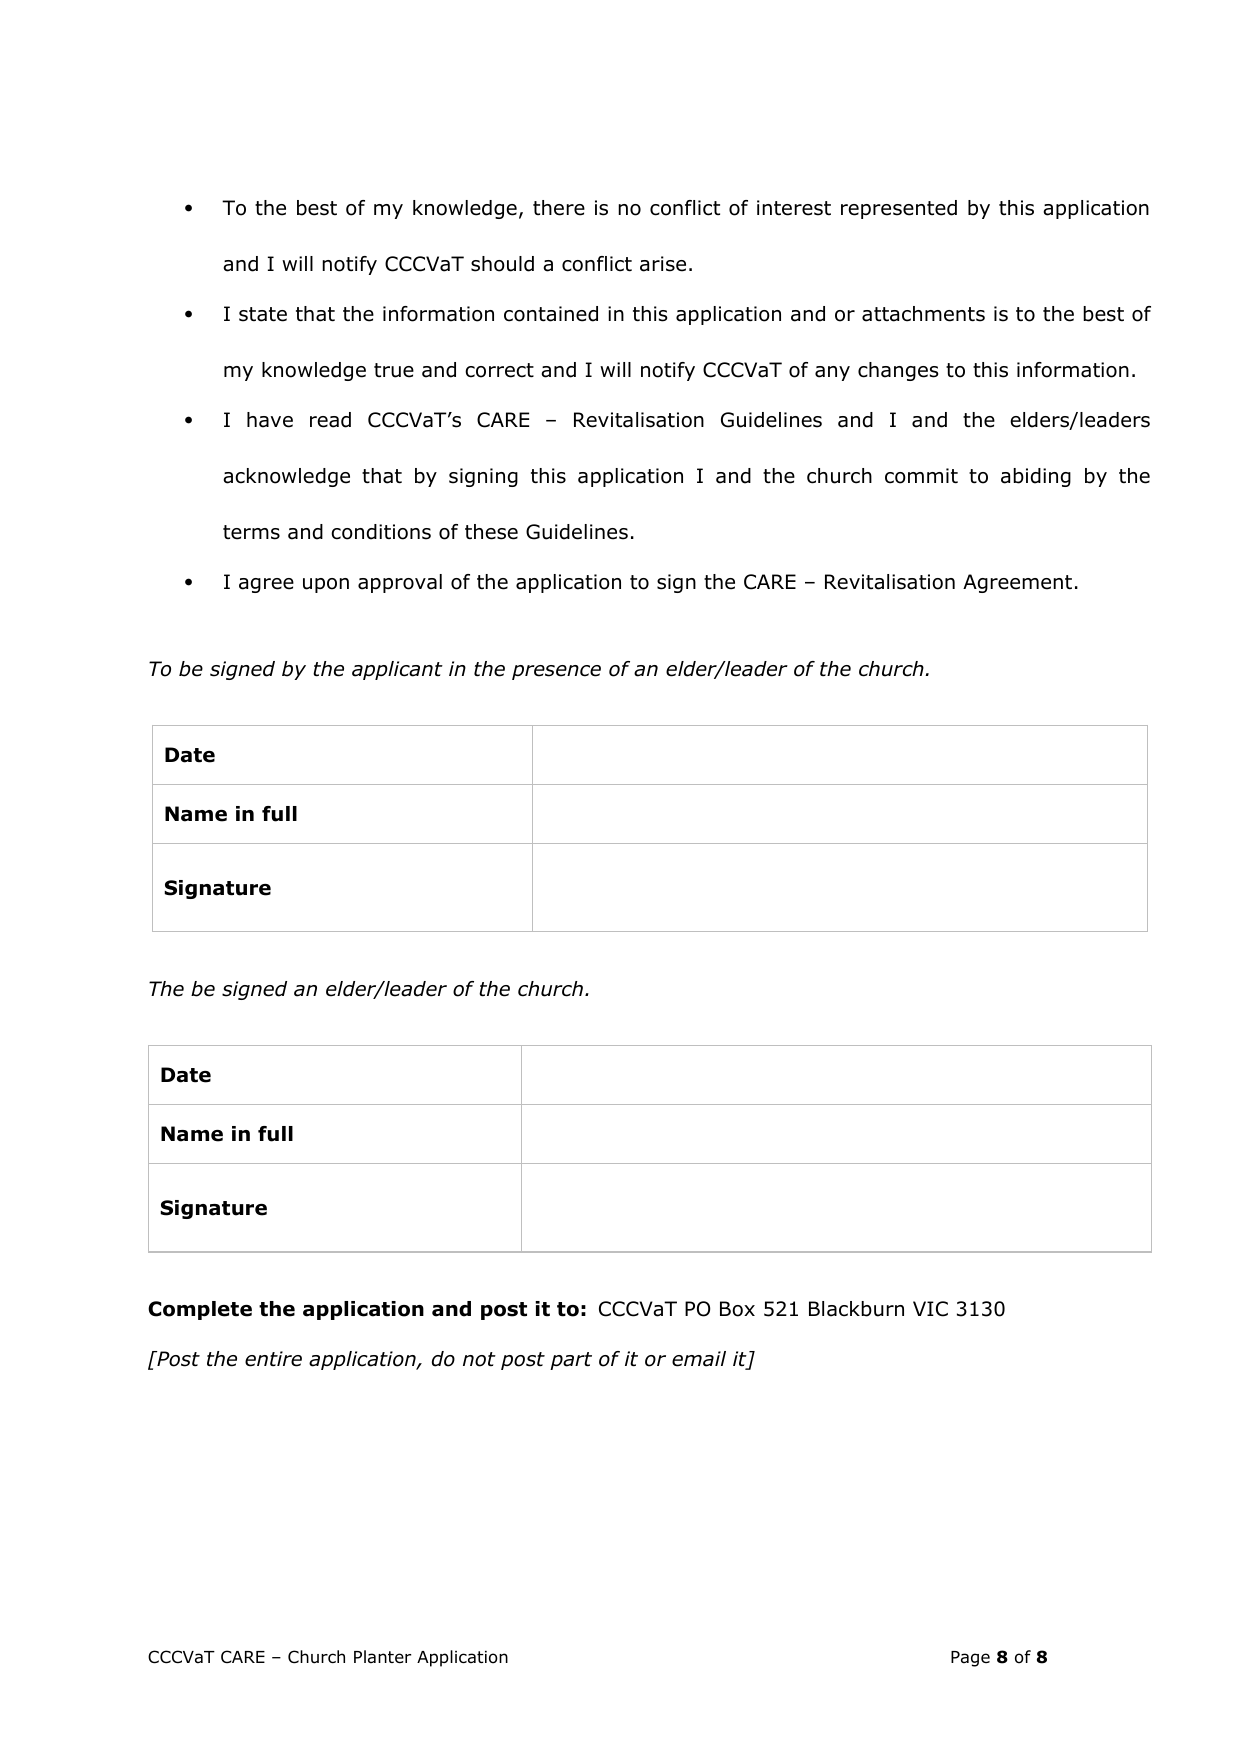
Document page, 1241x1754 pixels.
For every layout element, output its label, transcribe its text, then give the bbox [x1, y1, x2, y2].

table_cell Name in full [153, 785, 532, 843]
text To be signed by the applicant in the presence of an elder/leader of the church. [148, 649, 1152, 687]
list I state that the information contained in this application and or attachments is to the best of my knowledge true and correct and I will notify CCCVaT of any changes to this information. [185, 295, 1152, 388]
text Complete the application and post it to: CCCVaT PO Box 521 Blackburn VIC 3130 [148, 1290, 1152, 1327]
table_cell Name in full [149, 1105, 521, 1163]
table_cell [522, 1105, 1151, 1163]
text The be signed an elder/leader of the church. [148, 970, 1152, 1007]
table_cell [533, 844, 1147, 931]
table_cell [522, 1164, 1151, 1251]
table_header [522, 1046, 1151, 1104]
table_header Date [149, 1046, 521, 1104]
table_cell [533, 785, 1147, 843]
text [Post the entire application, do not post part of it or email it] [148, 1339, 1152, 1377]
table_cell Signature [149, 1164, 521, 1251]
list To the best of my knowledge, there is no conflict of interest represented by this application and I will notify CCCVaT should a conflict arise. [185, 189, 1152, 283]
table_cell Signature [153, 844, 532, 931]
table_header Date [153, 726, 532, 784]
list I have read CCCVaT’s CARE – Revitalisation Guidelines and I and the elders/leaders acknowledge that by signing this application I and the church commit to abiding by the terms and conditions of these Guidelines. [185, 401, 1152, 551]
list I agree upon approval of the application to sign the CARE – Revitalisation Agreement. [185, 562, 1152, 600]
table_header [533, 726, 1147, 784]
